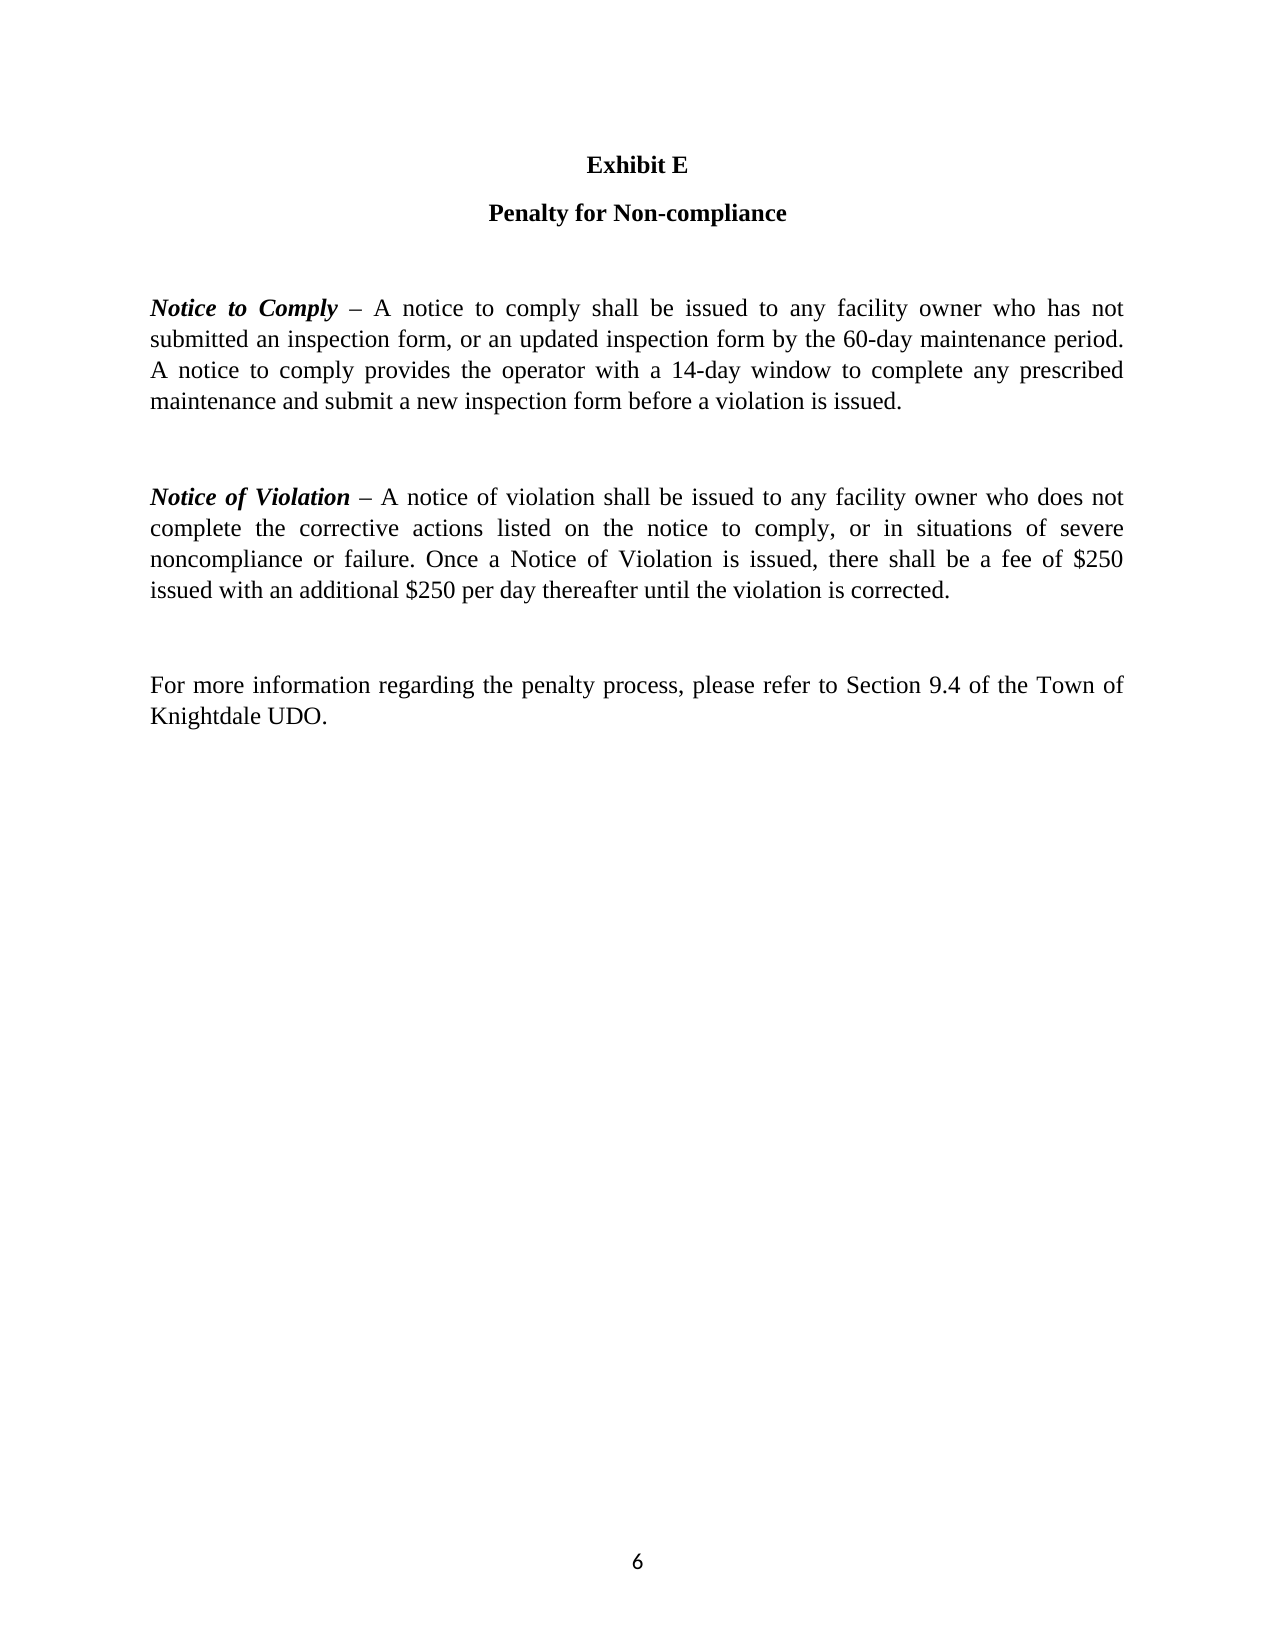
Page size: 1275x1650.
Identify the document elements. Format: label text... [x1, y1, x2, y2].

text Notice to Comply – A notice to comply shall be issued to any facility owner who has not submitted an inspection form, or an updated inspection form by the 60-day maintenance period. A notice to comply provides the operator with a 14-day window to complete any prescribed maintenance and submit a new inspection form before a violation is issued. [150, 293, 1125, 415]
text Notice of Violation – A notice of violation shall be issued to any facility owner who does not complete the corrective actions listed on the notice to comply, or in situations of severe noncompliance or failure. Once a Notice of Violation is issued, there shall be a fee of $250 issued with an additional $250 per day thereafter until the violation is corrected. [150, 482, 1125, 603]
text For more information regarding the penalty process, please refer to Section 9.4 of the Town of Knightdale UDO. [150, 670, 1125, 730]
text Penalty for Non-compliance [150, 198, 1125, 226]
text Exhibit E [150, 150, 1125, 179]
